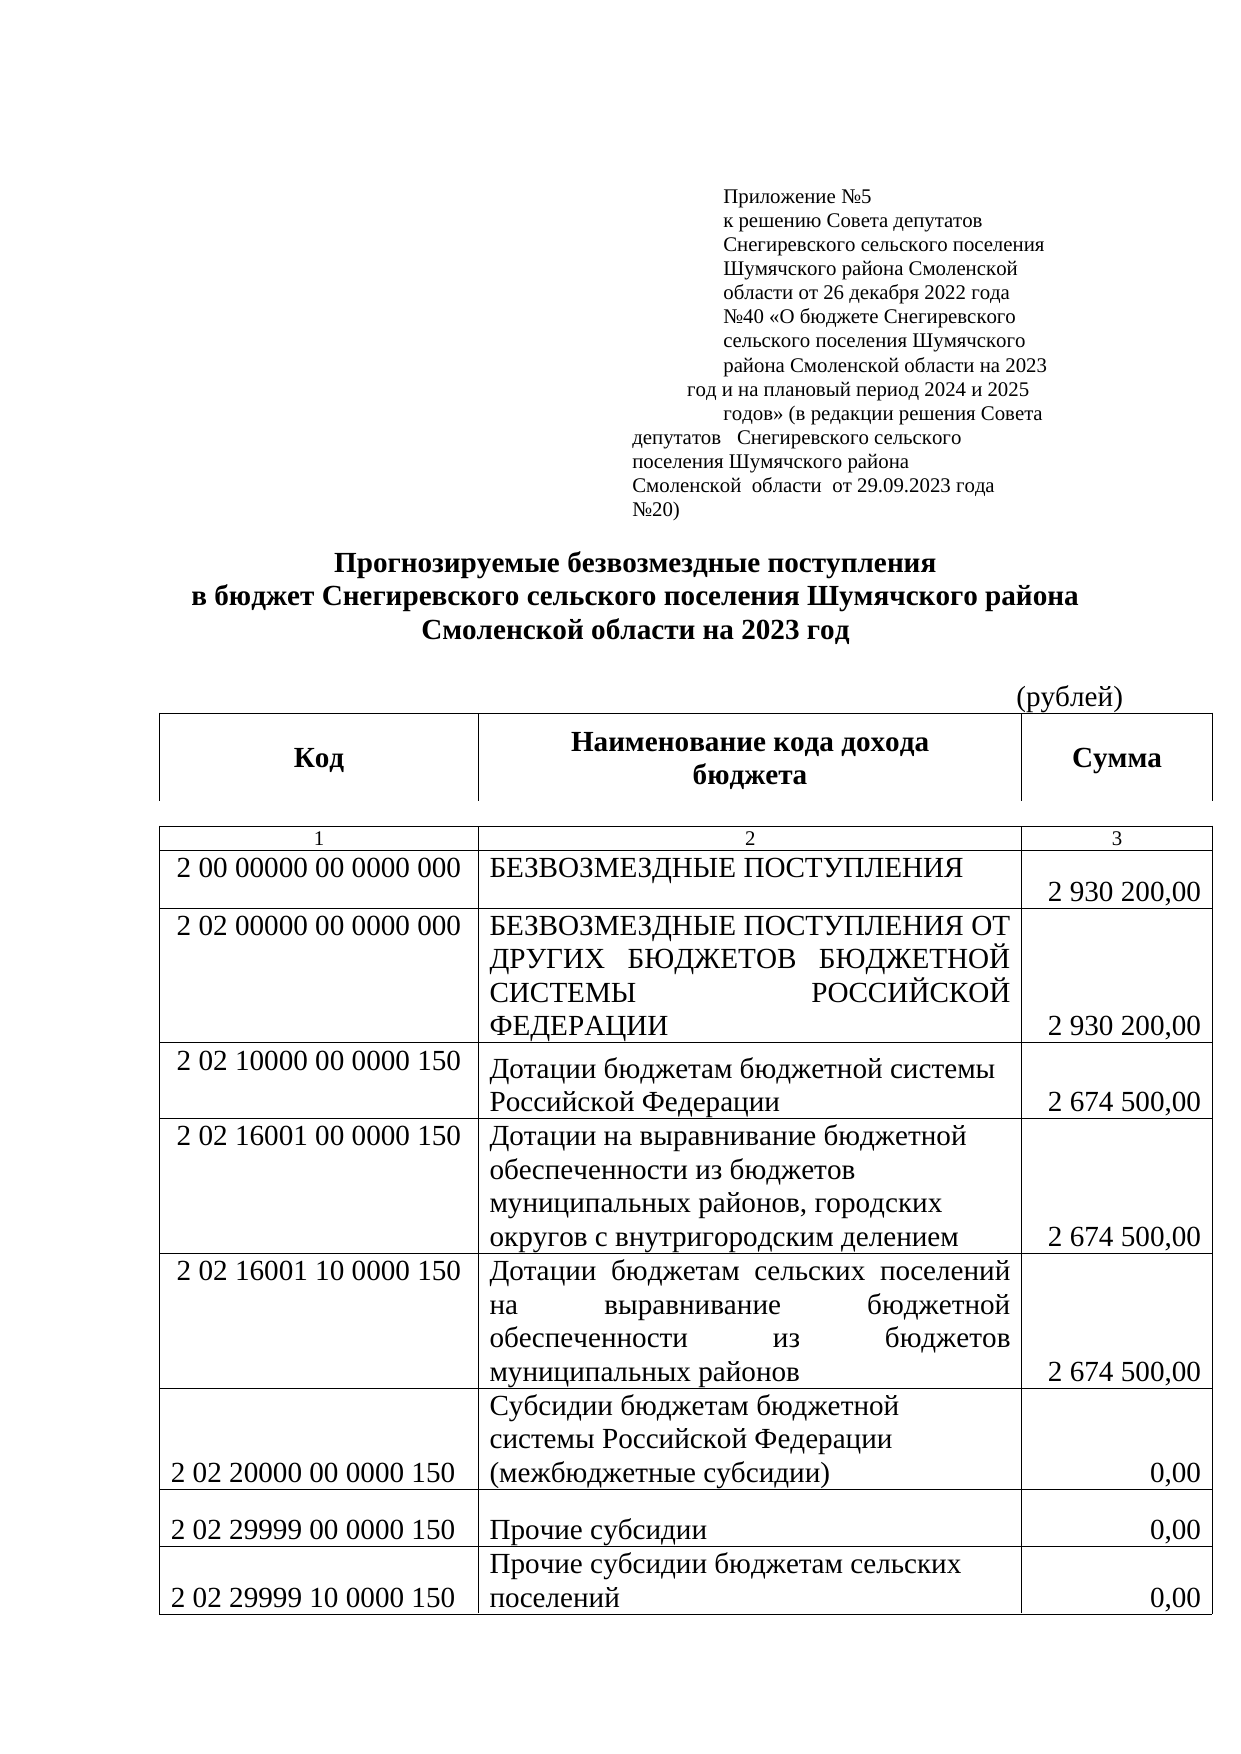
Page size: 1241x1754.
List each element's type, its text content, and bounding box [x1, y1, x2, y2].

text (рублей) [148, 679, 1123, 713]
text к решению Совета депутатов [148, 208, 1152, 232]
text района Смоленской области на 2023 [148, 352, 1152, 377]
table_header 1 [160, 827, 478, 850]
table_cell 2 02 29999 10 0000 150 [160, 1547, 478, 1613]
table_cell 2 00 00000 00 0000 000 [160, 851, 478, 907]
table_header Сумма [1022, 714, 1212, 801]
table_header 3 [1022, 827, 1212, 850]
table_cell 2 930 200,00 [1022, 851, 1212, 907]
table_cell 2 02 16001 00 0000 150 [160, 1119, 478, 1253]
text №20) [148, 497, 1152, 521]
table_cell Субсидии бюджетам бюджетной системы Российской Федерации (межбюджетные субсидии) [479, 1389, 1021, 1488]
table_cell 2 02 16001 10 0000 150 [160, 1254, 478, 1387]
text сельского поселения Шумячского [148, 328, 1152, 352]
text в бюджет Снегиревского сельского поселения Шумячского района Смоленской области на 2023 год [148, 578, 1123, 646]
text поселения Шумячского района [148, 449, 1152, 473]
table_cell 2 02 10000 00 0000 150 [160, 1043, 478, 1118]
table_cell 2 674 500,00 [1022, 1043, 1212, 1118]
table_cell 2 674 500,00 [1022, 1119, 1212, 1253]
text год и на плановый период 2024 и 2025 [148, 377, 1152, 401]
text Смоленской области от 29.09.2023 года [148, 473, 1152, 497]
table_cell Дотации бюджетам сельских поселений на выравнивание бюджетной обеспеченности из бюджетов муниципальных районов [479, 1254, 1021, 1387]
table_header Наименование кода дохода бюджета [479, 714, 1021, 801]
table_cell 0,00 [1022, 1547, 1212, 1613]
table_cell 2 02 29999 00 0000 150 [160, 1490, 478, 1546]
table_cell Прочие субсидии бюджетам сельских поселений [479, 1547, 1021, 1613]
table_cell БЕЗВОЗМЕЗДНЫЕ ПОСТУПЛЕНИЯ [479, 851, 1021, 907]
text Шумячского района Смоленской [148, 256, 1152, 280]
table_cell Дотации бюджетам бюджетной системы Российской Федерации [479, 1043, 1021, 1118]
table_cell БЕЗВОЗМЕЗДНЫЕ ПОСТУПЛЕНИЯ ОТ ДРУГИХ БЮДЖЕТОВ БЮДЖЕТНОЙ СИСТЕМЫ РОССИЙСКОЙ ФЕДЕРАЦИИ [479, 909, 1021, 1042]
table_cell 0,00 [1022, 1389, 1212, 1488]
text годов» (в редакции решения Совета [148, 401, 1152, 425]
text области от 26 декабря 2022 года [148, 280, 1152, 304]
text депутатов Снегиревского сельского [148, 425, 1152, 449]
table_header Код [160, 714, 478, 801]
table_cell 0,00 [1022, 1490, 1212, 1546]
table_cell 2 674 500,00 [1022, 1254, 1212, 1387]
table_header 2 [479, 827, 1021, 850]
table_cell Дотации на выравнивание бюджетной обеспеченности из бюджетов муниципальных районов, городских округов с внутригородским делением [479, 1119, 1021, 1253]
text Приложение №5 [148, 184, 1152, 208]
table_cell Прочие субсидии [479, 1490, 1021, 1546]
table_cell 2 02 20000 00 0000 150 [160, 1389, 478, 1488]
text Снегиревского сельского поселения [148, 232, 1152, 256]
text Прогнозируемые безвозмездные поступления [148, 545, 1123, 578]
text №40 «О бюджете Снегиревского [148, 304, 1152, 328]
table_cell 2 930 200,00 [1022, 909, 1212, 1042]
table_cell 2 02 00000 00 0000 000 [160, 909, 478, 1042]
